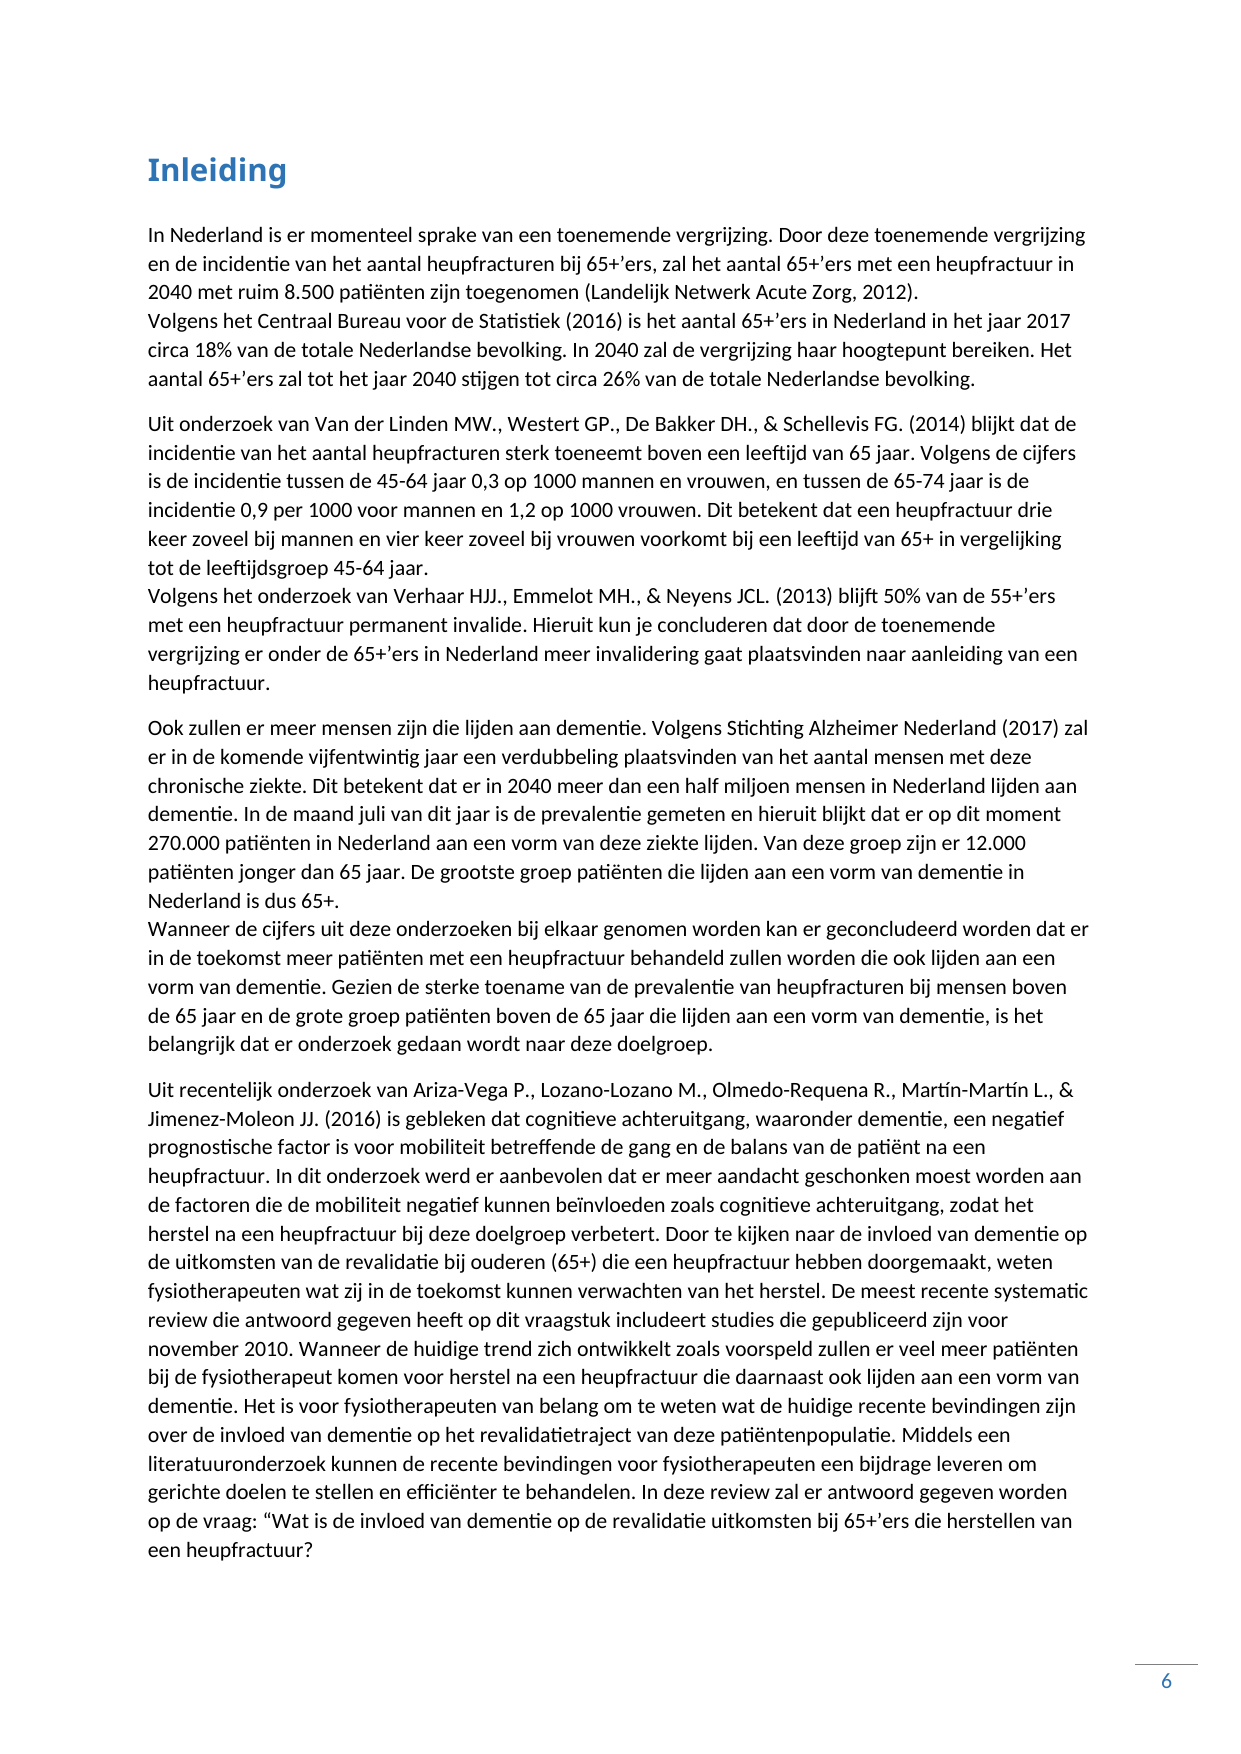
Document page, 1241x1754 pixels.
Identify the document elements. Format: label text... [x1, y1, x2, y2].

text Inleiding In Nederland is er momenteel sprake van een toenemende vergrijzing. Door deze toenemende vergrijzing en de incidentie van het aantal heupfracturen bij 65+’ers, zal het aantal 65+’ers met een heupfractuur in 2040 met ruim 8.500 patiënten zijn toegenomen (Landelijk Netwerk Acute Zorg, 2012). Volgens het Centraal Bureau voor de Statistiek (2016) is het aantal 65+’ers in Nederland in het jaar 2017 circa 18% van de totale Nederlandse bevolking. In 2040 zal de vergrijzing haar hoogtepunt bereiken. Het aantal 65+’ers zal tot het jaar 2040 stijgen tot circa 26% van de totale Nederlandse bevolking. [148, 148, 1093, 391]
text Ook zullen er meer mensen zijn die lijden aan dementie. Volgens Stichting Alzheimer Nederland (2017) zal er in de komende vijfentwintig jaar een verdubbeling plaatsvinden van het aantal mensen met deze chronische ziekte. Dit betekent dat er in 2040 meer dan een half miljoen mensen in Nederland lijden aan dementie. In de maand juli van dit jaar is de prevalentie gemeten en hieruit blijkt dat er op dit moment 270.000 patiënten in Nederland aan een vorm van deze ziekte lijden. Van deze groep zijn er 12.000 patiënten jonger dan 65 jaar. De grootste groep patiënten die lijden aan een vorm van dementie in Nederland is dus 65+. Wanneer de cijfers uit deze onderzoeken bij elkaar genomen worden kan er geconcludeerd worden dat er in de toekomst meer patiënten met een heupfractuur behandeld zullen worden die ook lijden aan een vorm van dementie. Gezien de sterke toename van de prevalentie van heupfracturen bij mensen boven de 65 jaar en de grote groep patiënten boven de 65 jaar die lijden aan een vorm van dementie, is het belangrijk dat er onderzoek gedaan wordt naar deze doelgroep. [148, 714, 1093, 1057]
text Uit recentelijk onderzoek van Ariza-Vega P., Lozano-Lozano M., Olmedo-Requena R., Martín-Martín L., & Jimenez-Moleon JJ. (2016) is gebleken dat cognitieve achteruitgang, waaronder dementie, een negatief prognostische factor is voor mobiliteit betreffende de gang en de balans van de patiënt na een heupfractuur. In dit onderzoek werd er aanbevolen dat er meer aandacht geschonken moest worden aan de factoren die de mobiliteit negatief kunnen beïnvloeden zoals cognitieve achteruitgang, zodat het herstel na een heupfractuur bij deze doelgroep verbetert. Door te kijken naar de invloed van dementie op de uitkomsten van de revalidatie bij ouderen (65+) die een heupfractuur hebben doorgemaakt, weten fysiotherapeuten wat zij in de toekomst kunnen verwachten van het herstel. De meest recente systematic review die antwoord gegeven heeft op dit vraagstuk includeert studies die gepubliceerd zijn voor november 2010. Wanneer de huidige trend zich ontwikkelt zoals voorspeld zullen er veel meer patiënten bij de fysiotherapeut komen voor herstel na een heupfractuur die daarnaast ook lijden aan een vorm van dementie. Het is voor fysiotherapeuten van belang om te weten wat de huidige recente bevindingen zijn over de invloed van dementie op het revalidatietraject van deze patiëntenpopulatie. Middels een literatuuronderzoek kunnen de recente bevindingen voor fysiotherapeuten een bijdrage leveren om gerichte doelen te stellen en efficiënter te behandelen. In deze review zal er antwoord gegeven worden op de vraag: “Wat is de invloed van dementie op de revalidatie uitkomsten bij 65+’ers die herstellen van een heupfractuur? [148, 1076, 1093, 1563]
text Uit onderzoek van Van der Linden MW., Westert GP., De Bakker DH., & Schellevis FG. (2014) blijkt dat de incidentie van het aantal heupfracturen sterk toeneemt boven een leeftijd van 65 jaar. Volgens de cijfers is de incidentie tussen de 45-64 jaar 0,3 op 1000 mannen en vrouwen, en tussen de 65-74 jaar is de incidentie 0,9 per 1000 voor mannen en 1,2 op 1000 vrouwen. Dit betekent dat een heupfractuur drie keer zoveel bij mannen en vier keer zoveel bij vrouwen voorkomt bij een leeftijd van 65+ in vergelijking tot de leeftijdsgroep 45-64 jaar. Volgens het onderzoek van Verhaar HJJ., Emmelot MH., & Neyens JCL. (2013) blijft 50% van de 55+’ers met een heupfractuur permanent invalide. Hieruit kun je concluderen dat door de toenemende vergrijzing er onder de 65+’ers in Nederland meer invalidering gaat plaatsvinden naar aanleiding van een heupfractuur. [148, 410, 1093, 696]
